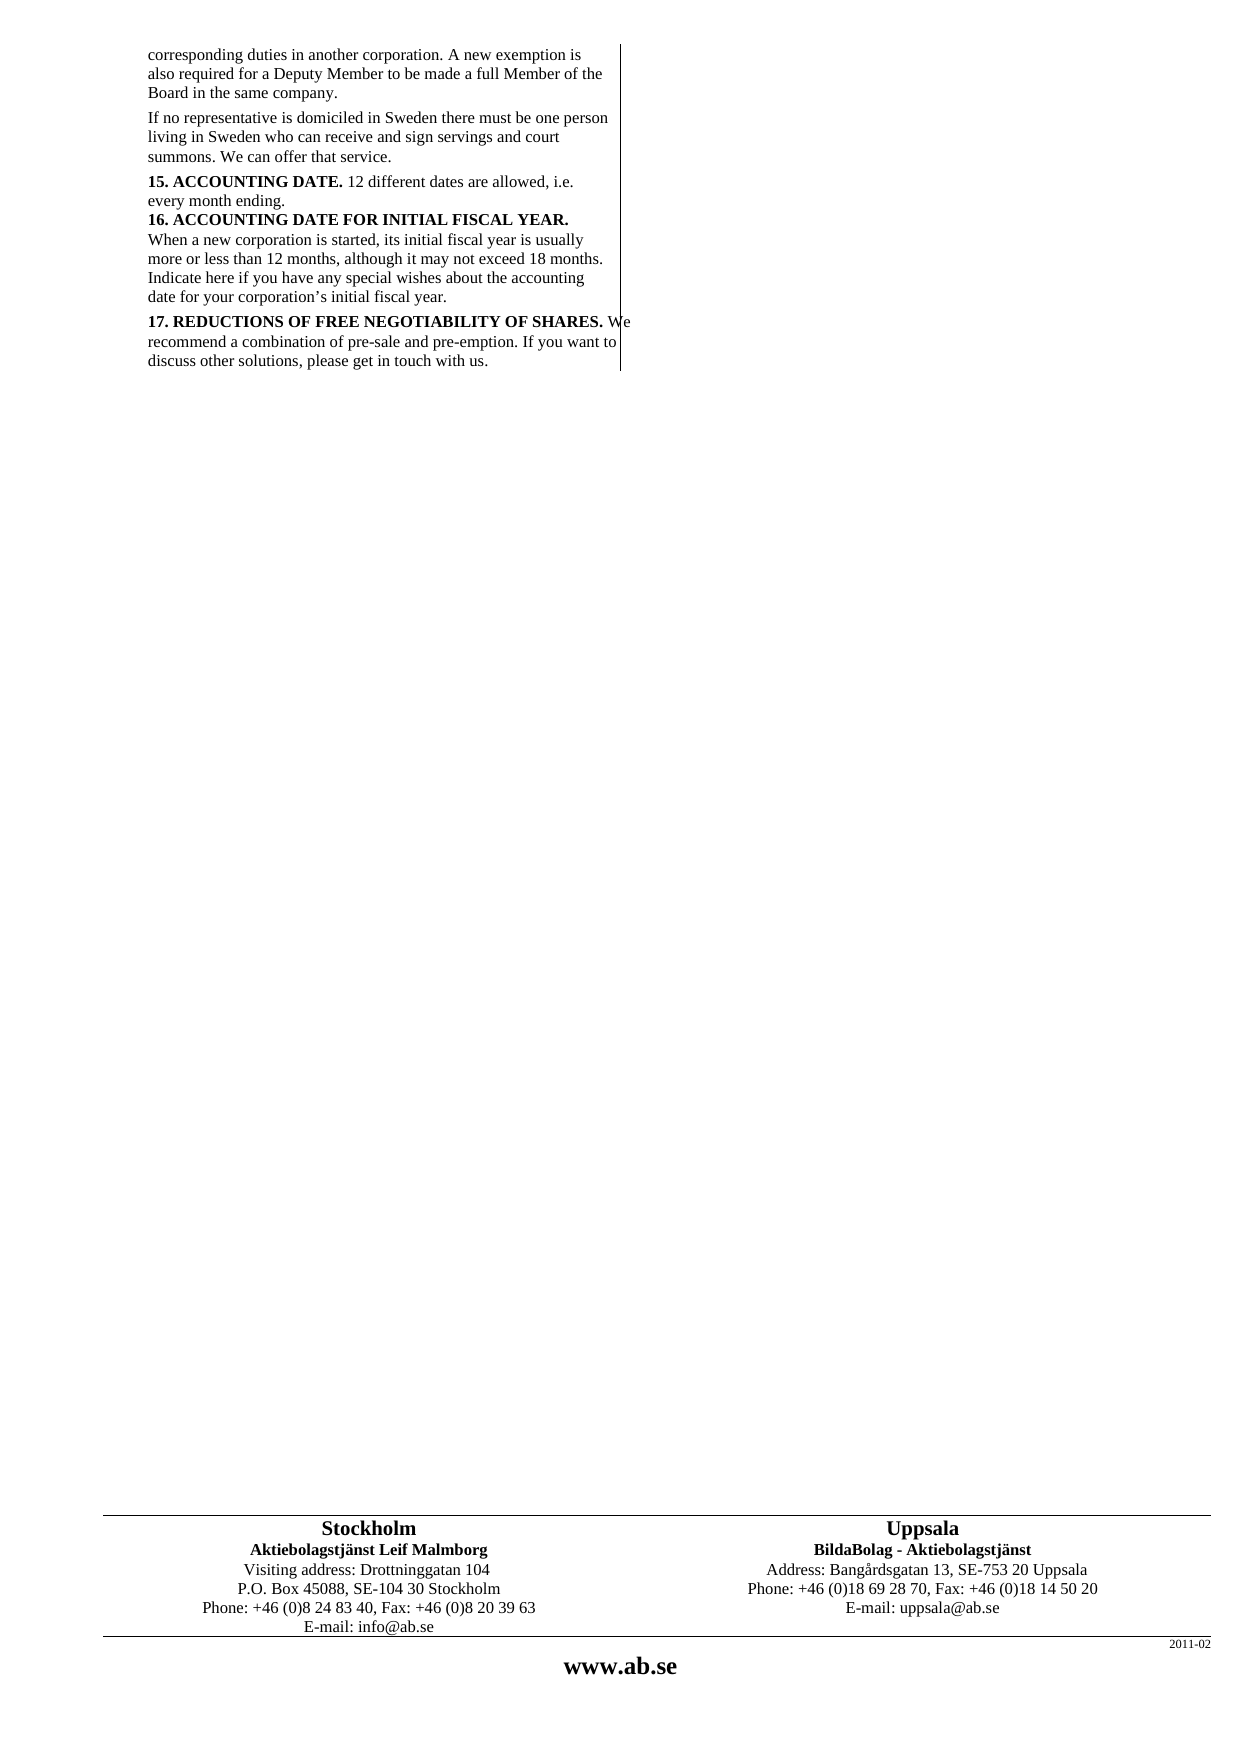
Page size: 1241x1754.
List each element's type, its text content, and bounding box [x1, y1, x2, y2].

text If no representative is domiciled in Sweden there must be one person living in Sweden who can receive and sign servings and court summons. We can offer that service. [148, 108, 611, 166]
text 15. ACCOUNTING DATE. 12 different dates are allowed, i.e. every month ending. 16. ACCOUNTING DATE FOR INITIAL FISCAL YEAR. When a new corporation is started, its initial fiscal year is usually more or less than 12 months, although it may not exceed 18 months. Indicate here if you have any special wishes about the accounting date for your corporation’s initial fiscal year. [148, 172, 611, 306]
text 17. REDUCTIONS OF FREE NEGOTIABILITY OF SHARES. We recommend a combination of pre-sale and pre-emption. If you want to discuss other solutions, please get in touch with us. [148, 312, 620, 370]
